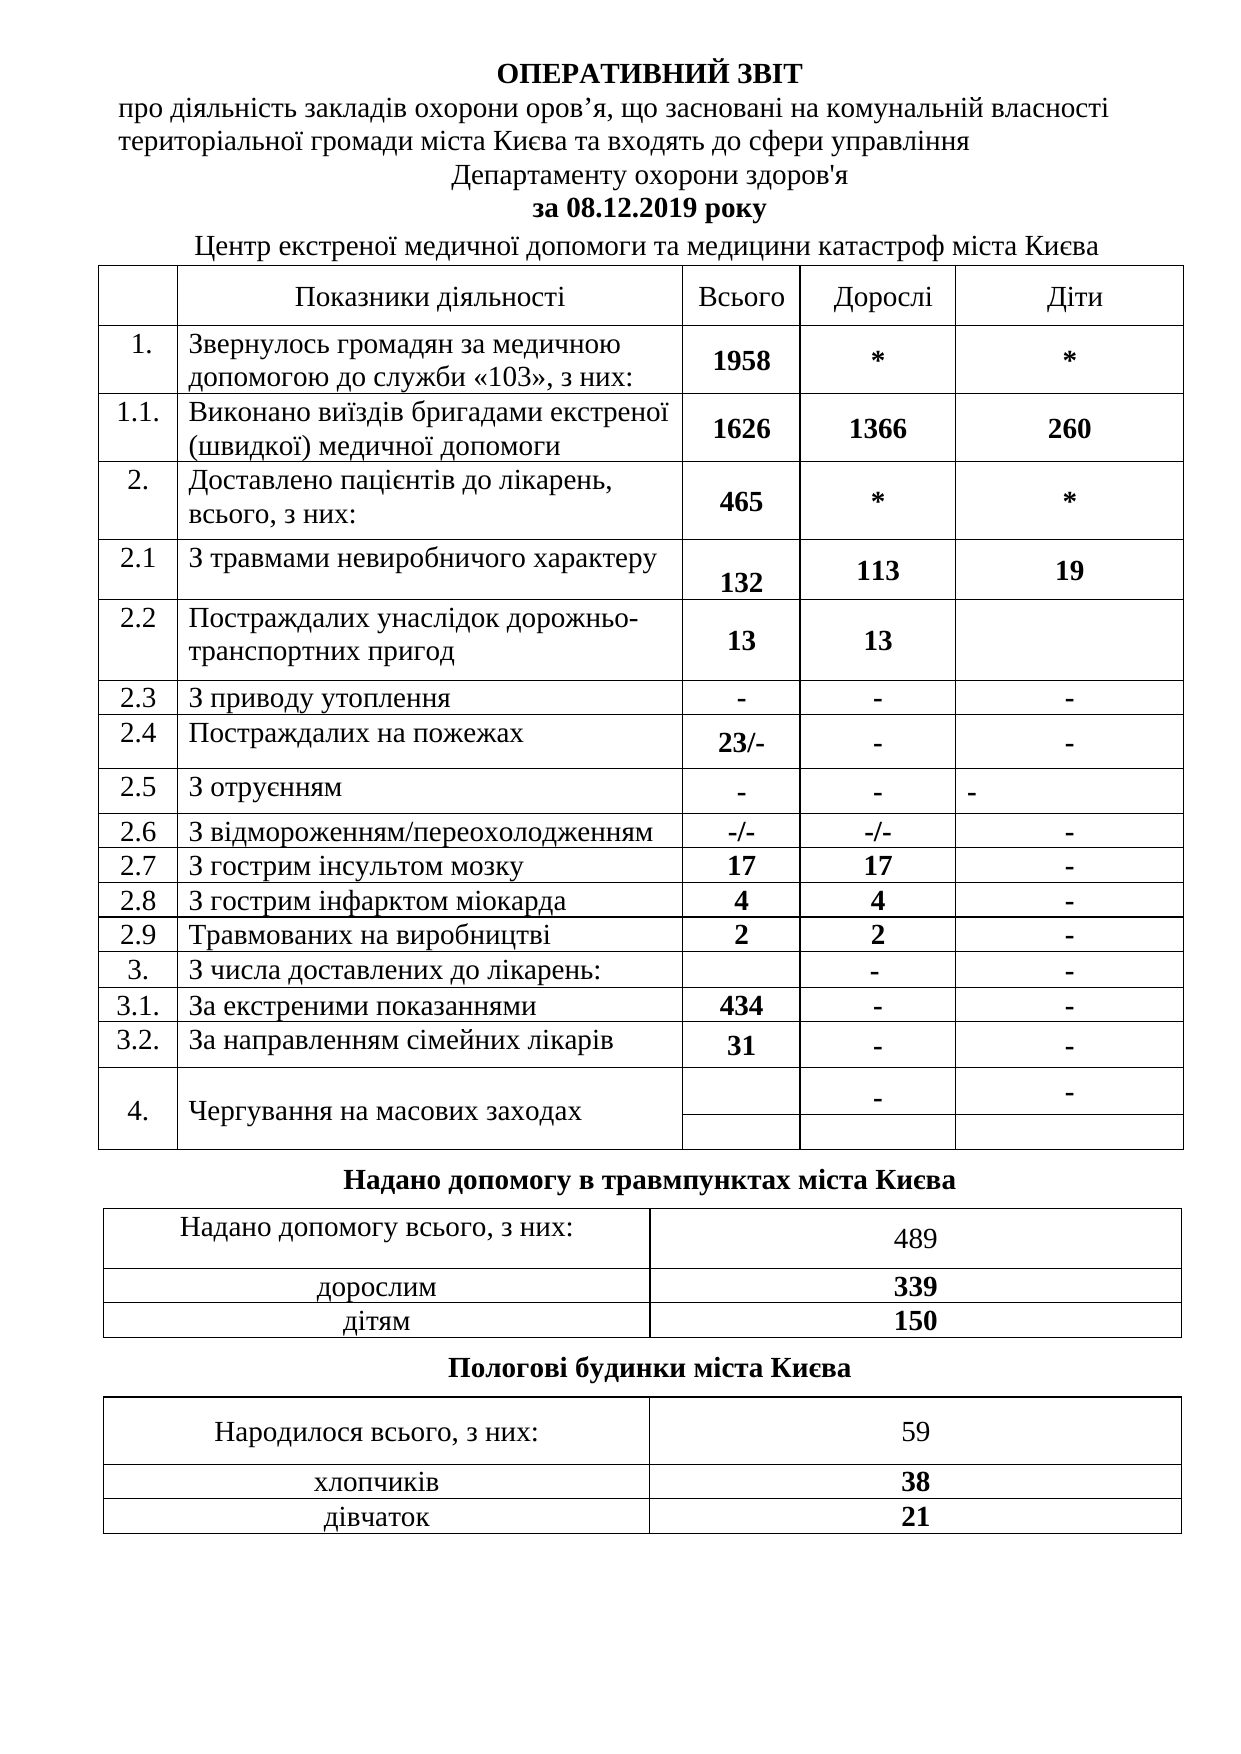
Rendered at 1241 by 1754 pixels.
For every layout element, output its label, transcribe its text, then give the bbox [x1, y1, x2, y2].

text Надано допомогу в травмпунктах міста Києва [118, 1162, 1181, 1196]
table_cell - [956, 715, 1183, 768]
table_cell [683, 952, 799, 987]
table_cell 38 [650, 1465, 1181, 1498]
table_cell дорослим [104, 1269, 649, 1302]
table_cell - [956, 814, 1183, 847]
table_cell - [801, 769, 955, 813]
table_cell [683, 1115, 799, 1148]
table_cell * [801, 326, 955, 393]
table_cell - [956, 883, 1183, 916]
table_cell 2.3 [99, 681, 177, 714]
table_cell 2.8 [99, 883, 177, 916]
table_cell 19 [956, 540, 1183, 599]
table_cell За направленням сімейних лікарів [178, 1022, 682, 1067]
table_cell - [801, 1068, 955, 1114]
table_cell - [956, 769, 1183, 813]
table_cell [801, 1115, 955, 1148]
table_cell 17 [801, 848, 955, 882]
table_cell 2.7 [99, 848, 177, 882]
subtitle ОПЕРАТИВНИЙ ЗВІТ [118, 56, 1181, 90]
table_cell 434 [683, 988, 799, 1021]
table_cell 3.2. [99, 1022, 177, 1067]
table_cell 1. [99, 326, 177, 393]
table_cell Травмованих на виробництві [178, 918, 682, 951]
text про діяльність закладів охорони оров’я, що засновані на комунальній власності територіальної громади міста Києва та входять до сфери управління [118, 90, 1181, 157]
table_cell - [956, 988, 1183, 1021]
table_cell - [801, 1022, 955, 1067]
table_cell - [956, 1068, 1183, 1114]
table_cell Постраждалих на пожежах [178, 715, 682, 768]
table_cell 339 [651, 1269, 1181, 1302]
table_header Надано допомогу всього, з них: [104, 1209, 649, 1268]
table_cell -/- [801, 814, 955, 847]
table_cell Діти [956, 266, 1183, 325]
table_cell З травмами невиробничого характеру [178, 540, 682, 599]
table_cell 132 [683, 540, 799, 599]
table_cell Чергування на масових заходах [178, 1068, 682, 1148]
table_cell Звернулось громадян за медичною допомогою до служби «103», з них: [178, 326, 682, 393]
table_cell З отруєнням [178, 769, 682, 813]
table_cell 1.1. [99, 394, 177, 461]
table_cell З відмороженням/переохолодженням [178, 814, 682, 847]
table_header Центр екстреної медичної допомоги та медицини катастроф міста Києва [99, 224, 1183, 265]
table_cell дітям [104, 1303, 649, 1337]
table_cell 17 [683, 848, 799, 882]
table_cell 260 [956, 394, 1183, 461]
table_cell З гострим інсультом мозку [178, 848, 682, 882]
table_cell 3. [99, 952, 177, 987]
table_cell - [956, 681, 1183, 714]
table_cell Постраждалих унаслідок дорожньо-транспортних пригод [178, 600, 682, 679]
table_cell - [956, 1022, 1183, 1067]
table_cell 4. [99, 1068, 177, 1148]
table_cell * [801, 462, 955, 539]
table_cell 3.1. [99, 988, 177, 1021]
table_cell 465 [683, 462, 799, 539]
text за 08.12.2019 року [118, 190, 1181, 224]
table_cell З гострим інфарктом міокарда [178, 883, 682, 916]
table_cell хлопчиків [104, 1465, 649, 1498]
table_cell 1366 [801, 394, 955, 461]
table_cell [99, 266, 177, 325]
table_cell - [683, 769, 799, 813]
table_cell 13 [801, 600, 955, 679]
table_cell 2.1 [99, 540, 177, 599]
table_cell [956, 1115, 1183, 1148]
table_cell - [801, 715, 955, 768]
table_cell Доставлено пацієнтів до лікарень, всього, з них: [178, 462, 682, 539]
table_cell [956, 600, 1183, 679]
table_header 489 [651, 1209, 1181, 1268]
table_cell З числа доставлених до лікарень: [178, 952, 682, 987]
table_cell 21 [650, 1499, 1181, 1533]
table_cell 4 [683, 883, 799, 916]
table_header Народилося всього, з них: [104, 1398, 649, 1463]
table_cell 23/- [683, 715, 799, 768]
table_cell * [956, 326, 1183, 393]
table_cell 2.5 [99, 769, 177, 813]
text Департаменту охорони здоров'я [118, 157, 1181, 190]
table_cell Дорослі [801, 266, 955, 325]
table_cell - [801, 952, 955, 987]
table_cell Показники діяльності [178, 266, 682, 325]
table_cell 2.6 [99, 814, 177, 847]
table_cell Виконано виїздів бригадами екстреної (швидкої) медичної допомоги [178, 394, 682, 461]
table_cell За екстреними показаннями [178, 988, 682, 1021]
table_cell -/- [683, 814, 799, 847]
table_cell 113 [801, 540, 955, 599]
table_cell - [683, 681, 799, 714]
table_cell 2. [99, 462, 177, 539]
table_header 59 [650, 1398, 1181, 1463]
table_cell - [801, 681, 955, 714]
table_cell 4 [801, 883, 955, 916]
table_cell З приводу утоплення [178, 681, 682, 714]
table_cell - [956, 952, 1183, 987]
table_cell Всього [683, 266, 799, 325]
table_cell 1958 [683, 326, 799, 393]
table_cell 150 [651, 1303, 1181, 1337]
table_cell - [801, 988, 955, 1021]
table_cell - [956, 848, 1183, 882]
table_cell 2 [683, 918, 799, 951]
table_cell 2.4 [99, 715, 177, 768]
table_cell 2.9 [99, 918, 177, 951]
table_cell 1626 [683, 394, 799, 461]
table_cell - [956, 918, 1183, 951]
table_cell дівчаток [104, 1499, 649, 1533]
table_cell 13 [683, 600, 799, 679]
table_cell * [956, 462, 1183, 539]
table_cell 2.2 [99, 600, 177, 679]
text Пологові будинки міста Києва [118, 1350, 1181, 1384]
table_cell 2 [801, 918, 955, 951]
table_cell [683, 1068, 799, 1114]
table_cell 31 [683, 1022, 799, 1067]
